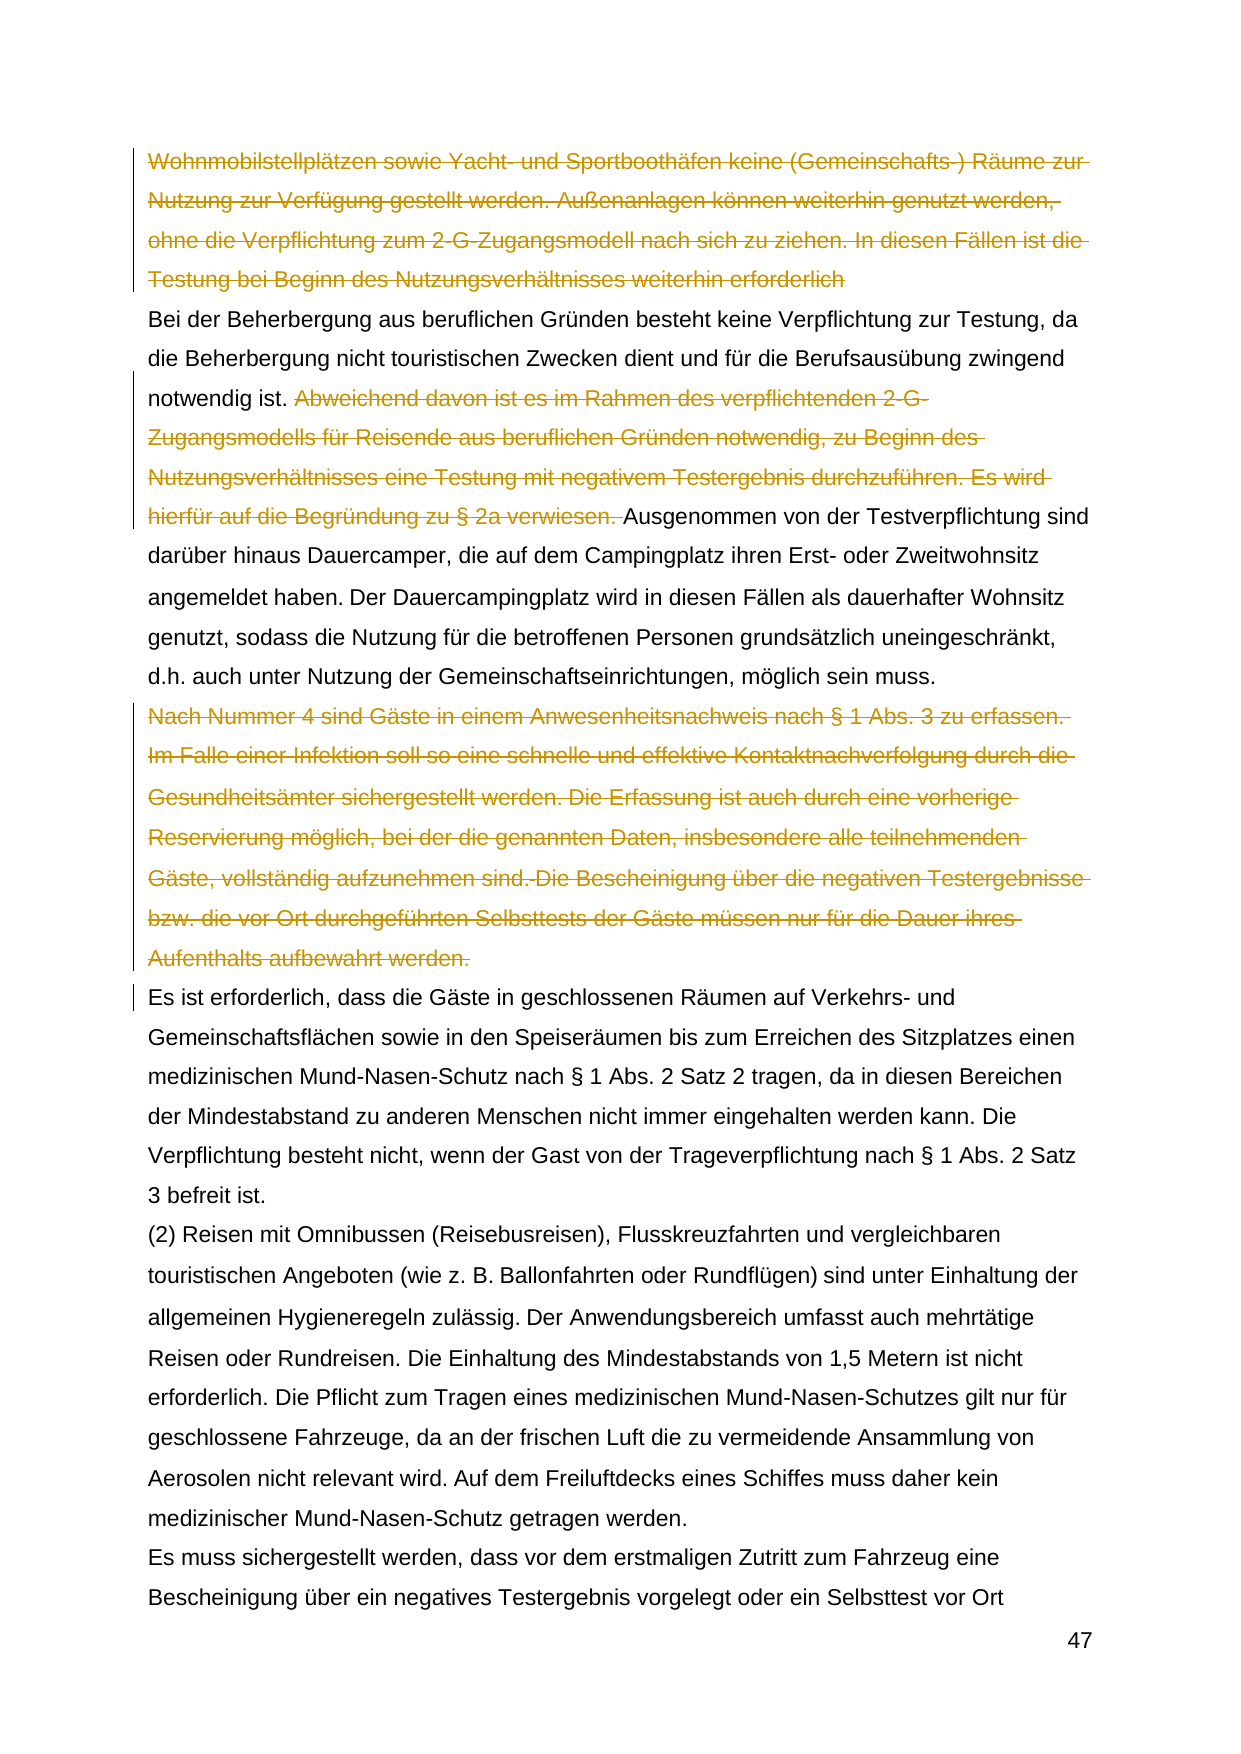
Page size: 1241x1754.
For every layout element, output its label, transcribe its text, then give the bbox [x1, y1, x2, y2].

text Bei der Beherbergung aus beruflichen Gründen besteht keine Verpflichtung zur Testung, da die Beherbergung nicht touristischen Zwecken dient und für die Berufsausübung zwingend notwendig ist. Ausgenommen von der Testverpflichtung sind darüber hinaus Dauercamper, die auf dem Campingplatz ihren Erst- oder Zweitwohnsitz angemeldet haben. Der Dauercampingplatz wird in diesen Fällen als dauerhafter Wohnsitz genutzt, sodass die Nutzung für die betroffenen Personen grundsätzlich uneingeschränkt, d.h. auch unter Nutzung der Gemeinschaftseinrichtungen, möglich sein muss. [148, 306, 1093, 690]
text Es ist erforderlich, dass die Gäste in geschlossenen Räumen auf Verkehrs- und Gemeinschaftsflächen sowie in den Speiseräumen bis zum Erreichen des Sitzplatzes einen medizinischen Mund-Nasen-Schutz nach § 1 Abs. 2 Satz 2 tragen, da in diesen Bereichen der Mindestabstand zu anderen Menschen nicht immer eingehalten werden kann. Die Verpflichtung besteht nicht, wenn der Gast von der Trageverpflichtung nach § 1 Abs. 2 Satz 3 befreit ist. [148, 984, 1093, 1208]
text (2) Reisen mit Omnibussen (Reisebusreisen), Flusskreuzfahrten und vergleichbaren touristischen Angeboten (wie z. B. Ballonfahrten oder Rundflügen) sind unter Einhaltung der allgemeinen Hygieneregeln zulässig. Der Anwendungsbereich umfasst auch mehrtätige Reisen oder Rundreisen. Die Einhaltung des Mindestabstands von 1,5 Metern ist nicht erforderlich. Die Pflicht zum Tragen eines medizinischen Mund-Nasen-Schutzes gilt nur für geschlossene Fahrzeuge, da an der frischen Luft die zu vermeidende Ansammlung von Aerosolen nicht relevant wird. Auf dem Freiluftdecks eines Schiffes muss daher kein medizinischer Mund-Nasen-Schutz getragen werden. [148, 1221, 1093, 1531]
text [148, 1544, 1093, 1610]
